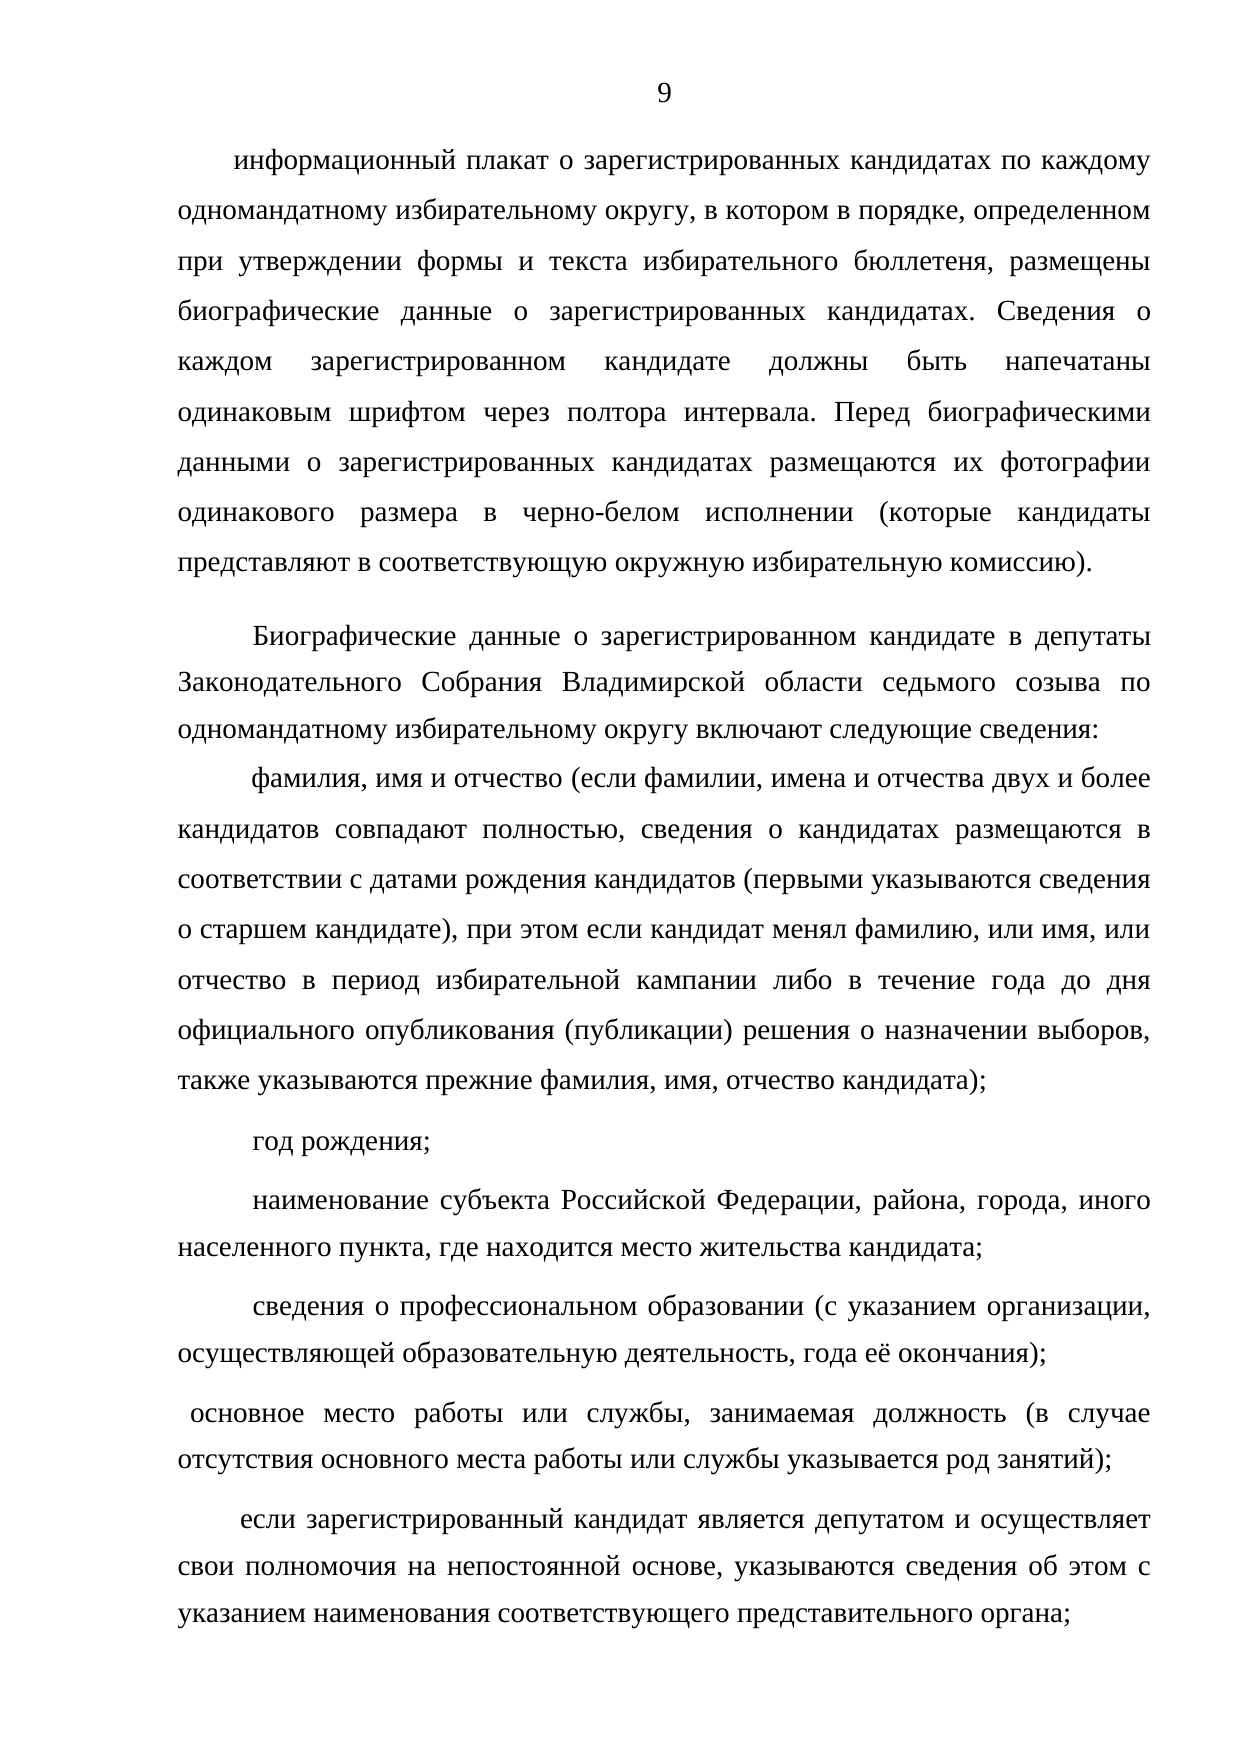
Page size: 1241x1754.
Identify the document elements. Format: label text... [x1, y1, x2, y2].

text информационный плакат о зарегистрированных кандидатах по каждому одномандатному избирательному округу, в котором в порядке, определенном при утверждении формы и текста избирательного бюллетеня, размещены биографические данные о зарегистрированных кандидатах. Сведения о каждом зарегистрированном кандидате должны быть напечатаны одинаковым шрифтом через полтора интервала. Перед биографическими данными о зарегистрированных кандидатах размещаются их фотографии одинакового размера в черно-белом исполнении (которые кандидаты представляют в соответствующую окружную избирательную комиссию). [177, 142, 1152, 578]
text основное место работы или службы, занимаемая должность (в случае отсутствия основного места работы или службы указывается род занятий); [177, 1384, 1152, 1478]
text наименование субъекта Российской Федерации, района, города, иного населенного пункта, где находится место жительства кандидата; [177, 1172, 1152, 1266]
text фамилия, имя и отчество (если фамилии, имена и отчества двух и более кандидатов совпадают полностью, сведения о кандидатах размещаются в соответствии с датами рождения кандидатов (первыми указываются сведения о старшем кандидате), при этом если кандидат менял фамилию, или имя, или отчество в период избирательной кампании либо в течение года до дня официального опубликования (публикации) решения о назначении выборов, также указываются прежние фамилия, имя, отчество кандидата); [177, 761, 1152, 1096]
text сведения о профессиональном образовании (с указанием организации, осуществляющей образовательную деятельность, года её окончания); [177, 1278, 1152, 1372]
text если зарегистрированный кандидат является депутатом и осуществляет свои полномочия на непостоянной основе, указываются сведения об этом с указанием наименования соответствующего представительного органа; [177, 1491, 1152, 1631]
text Биографические данные о зарегистрированном кандидате в депутаты Законодательного Собрания Владимирской области седьмого созыва по одномандатному избирательному округу включают следующие сведения: [177, 607, 1152, 748]
text год рождения; [177, 1113, 1152, 1159]
